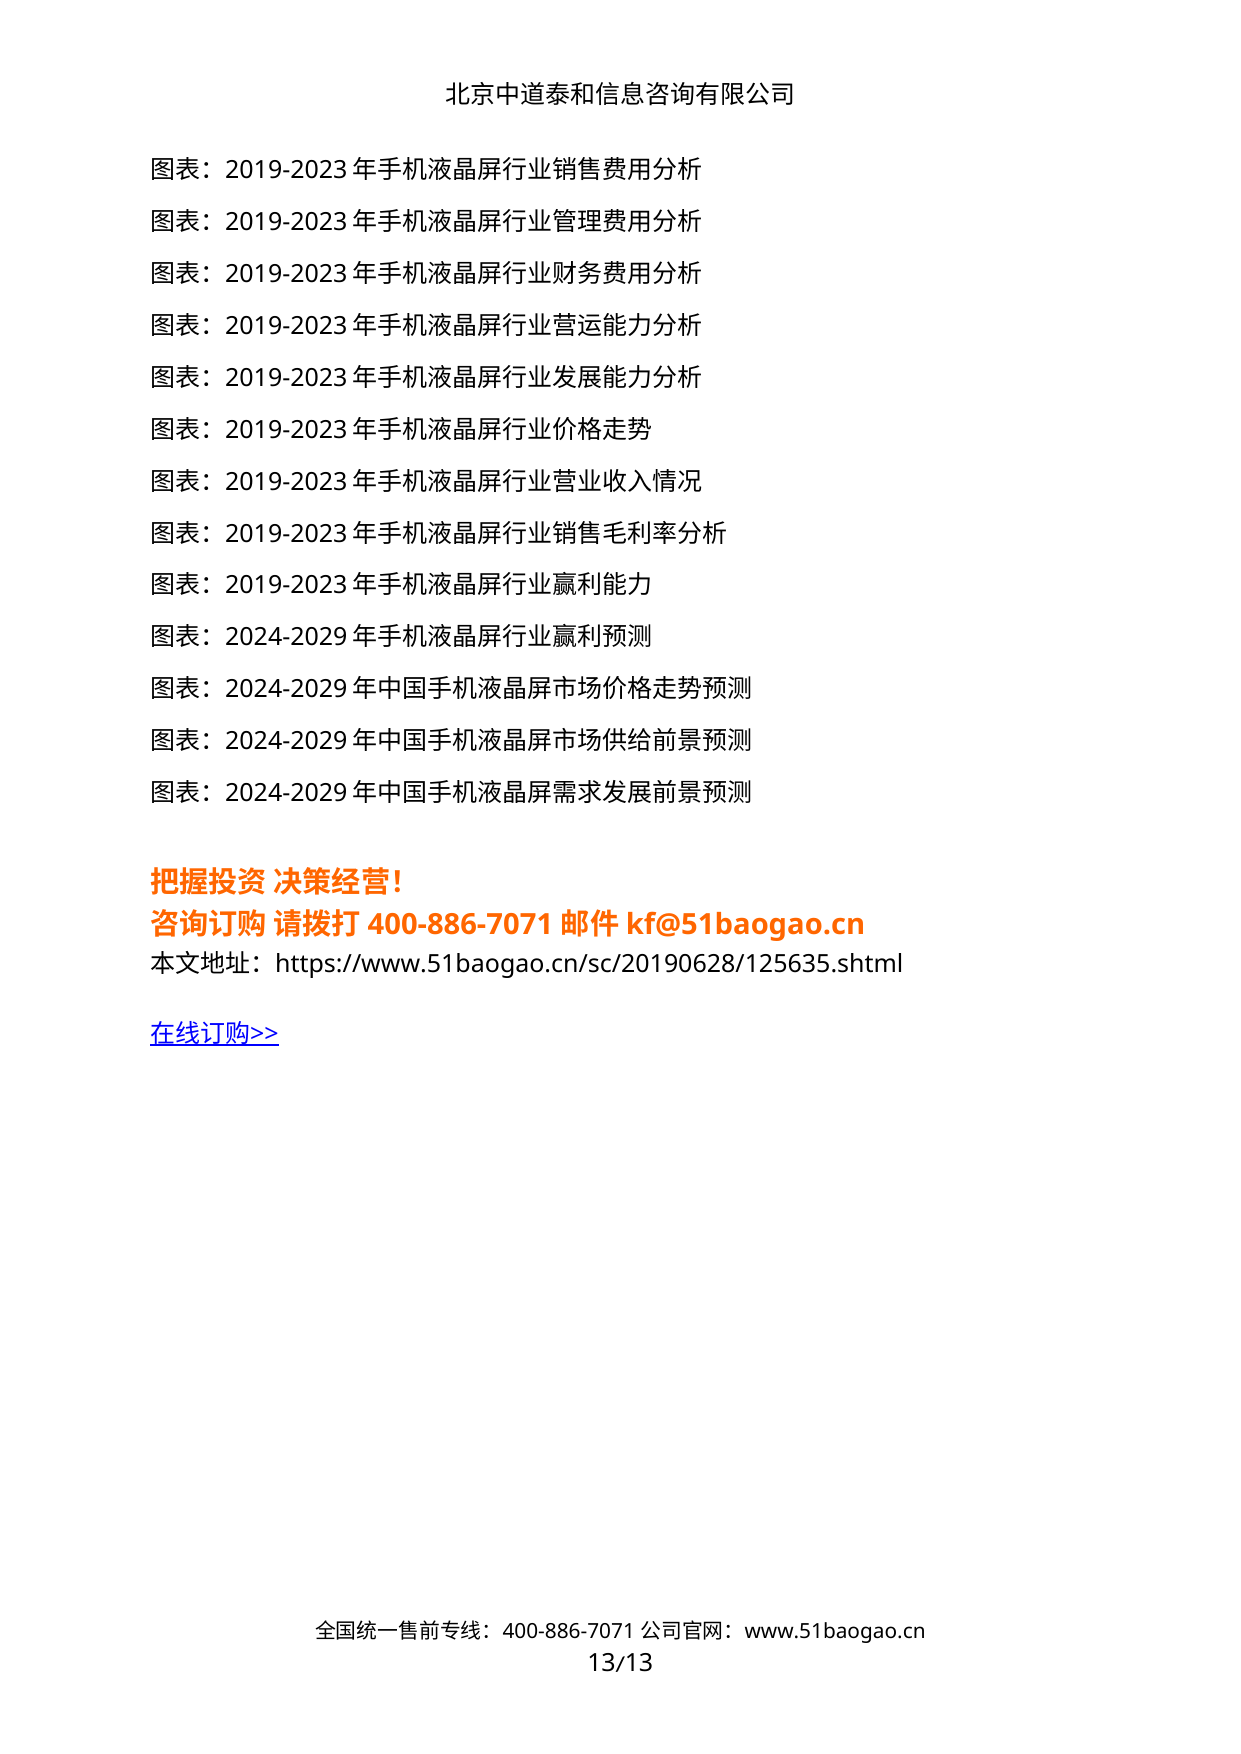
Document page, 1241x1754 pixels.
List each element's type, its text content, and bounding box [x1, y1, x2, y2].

text 图表：2019-2023年手机液晶屏行业营运能力分析 [150, 306, 1090, 342]
text 图表：2019-2023年手机液晶屏行业销售费用分析 [150, 150, 1090, 186]
text 图表：2019-2023年手机液晶屏行业销售毛利率分析 [150, 513, 1090, 549]
text 图表：2019-2023年手机液晶屏行业发展能力分析 [150, 357, 1090, 394]
text 把握投资 决策经营！咨询订购 请拨打 400-886-7071 邮件 kf@51baogao.cn本文地址：https://www.51baogao.cn/sc/20190628/125635.shtml [150, 824, 1090, 979]
text 图表：2024-2029年中国手机液晶屏市场价格走势预测 [150, 669, 1090, 705]
text 图表：2024-2029年中国手机液晶屏市场供给前景预测 [150, 721, 1090, 757]
text 图表：2024-2029年手机液晶屏行业赢利预测 [150, 617, 1090, 653]
text 图表：2019-2023年手机液晶屏行业管理费用分析 [150, 202, 1090, 238]
text 图表：2019-2023年手机液晶屏行业营业收入情况 [150, 461, 1090, 497]
text 图表：2019-2023年手机液晶屏行业赢利能力 [150, 565, 1090, 601]
text 图表：2019-2023年手机液晶屏行业价格走势 [150, 409, 1090, 446]
text 在线订购>> [150, 979, 1090, 1050]
text 图表：2019-2023年手机液晶屏行业财务费用分析 [150, 254, 1090, 290]
text 图表：2024-2029年中国手机液晶屏需求发展前景预测 [150, 772, 1090, 809]
